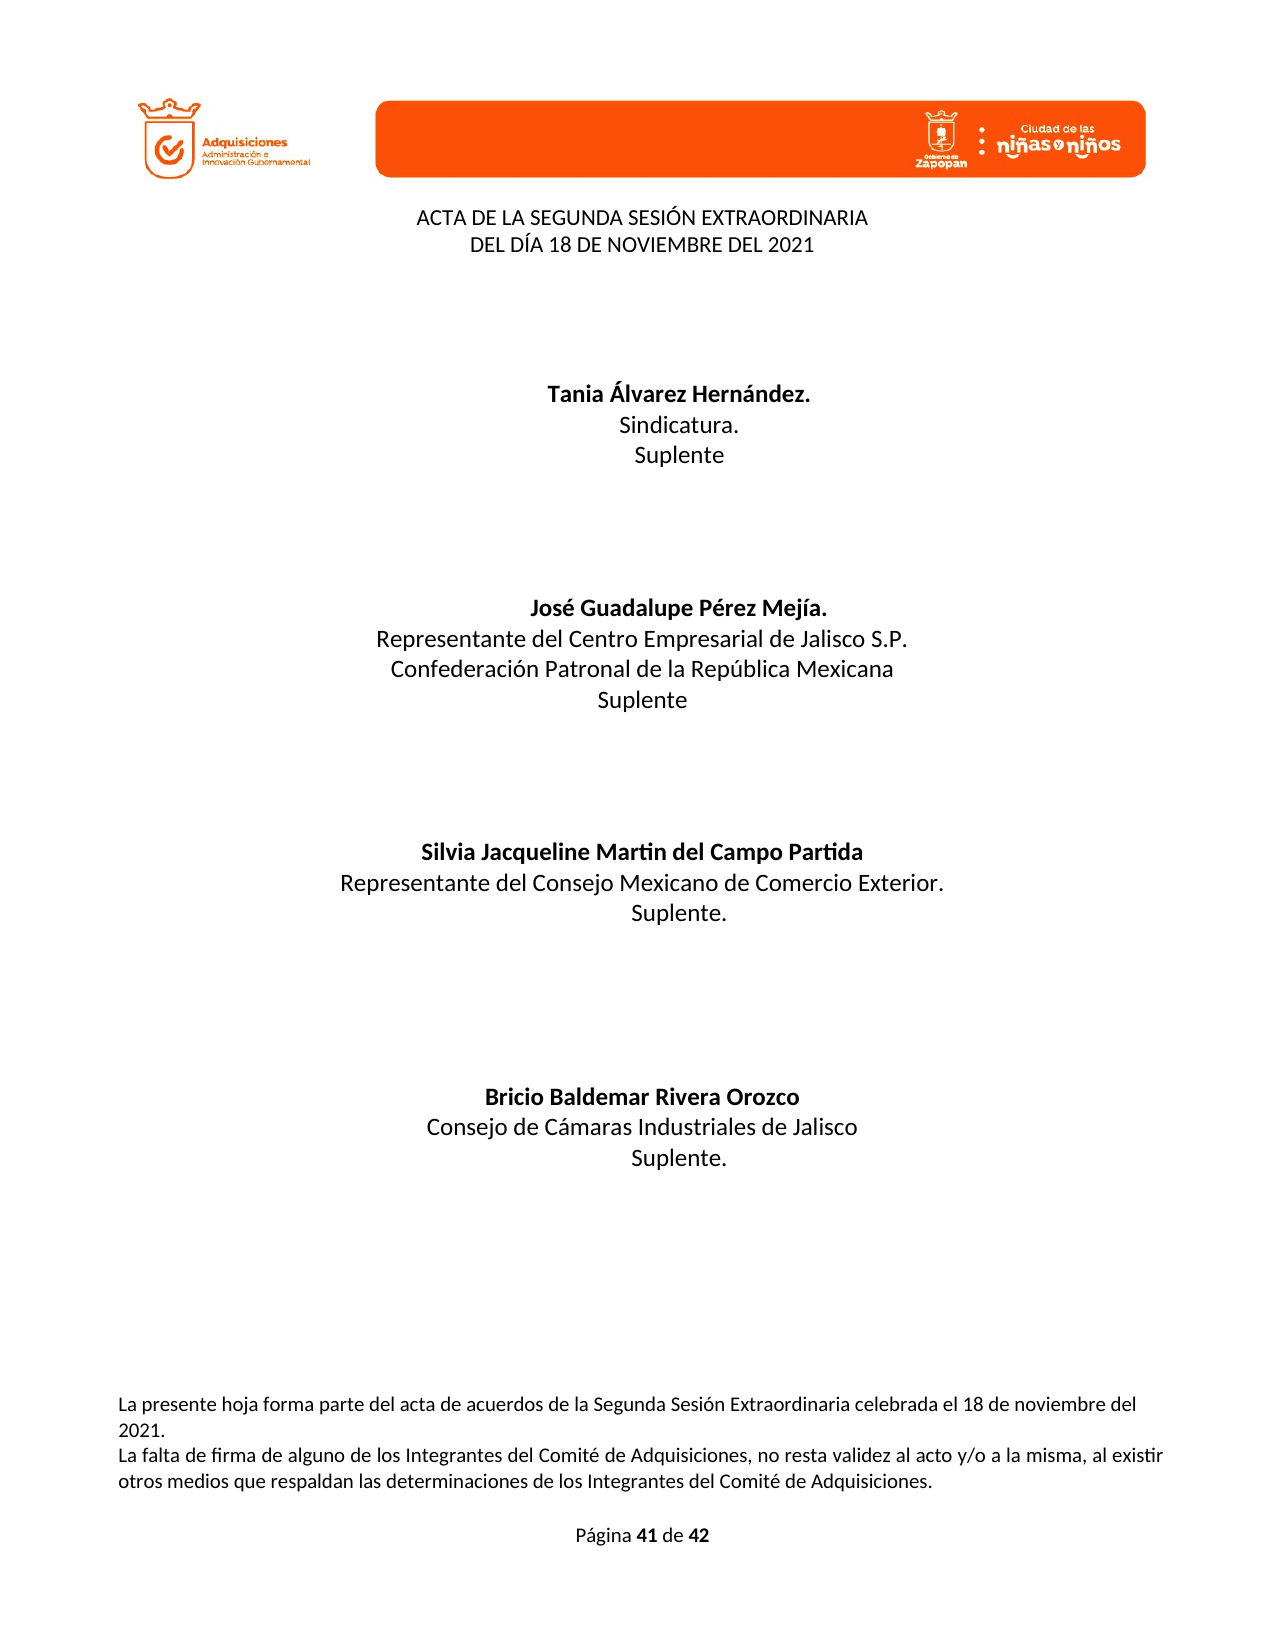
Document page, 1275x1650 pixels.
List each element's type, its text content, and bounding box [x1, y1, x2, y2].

text Suplente [192, 440, 1167, 470]
text Confederación Patronal de la República Mexicana [118, 653, 1167, 684]
text Representante del Centro Empresarial de Jalisco S.P. [118, 623, 1167, 653]
text Tania Álvarez Hernández. [192, 379, 1167, 409]
text Silvia Jacqueline Martin del Campo Partida [118, 836, 1167, 867]
text Consejo de Cámaras Industriales de Jalisco [118, 1111, 1167, 1142]
text José Guadalupe Pérez Mejía. [192, 592, 1167, 623]
text Suplente [118, 684, 1167, 714]
picture [118, 73, 1165, 203]
text Suplente. [192, 1142, 1167, 1172]
text Representante del Consejo Mexicano de Comercio Exterior. [118, 867, 1167, 897]
text Sindicatura. [192, 409, 1167, 440]
text Suplente. [192, 897, 1167, 928]
text Bricio Baldemar Rivera Orozco [118, 1081, 1167, 1111]
